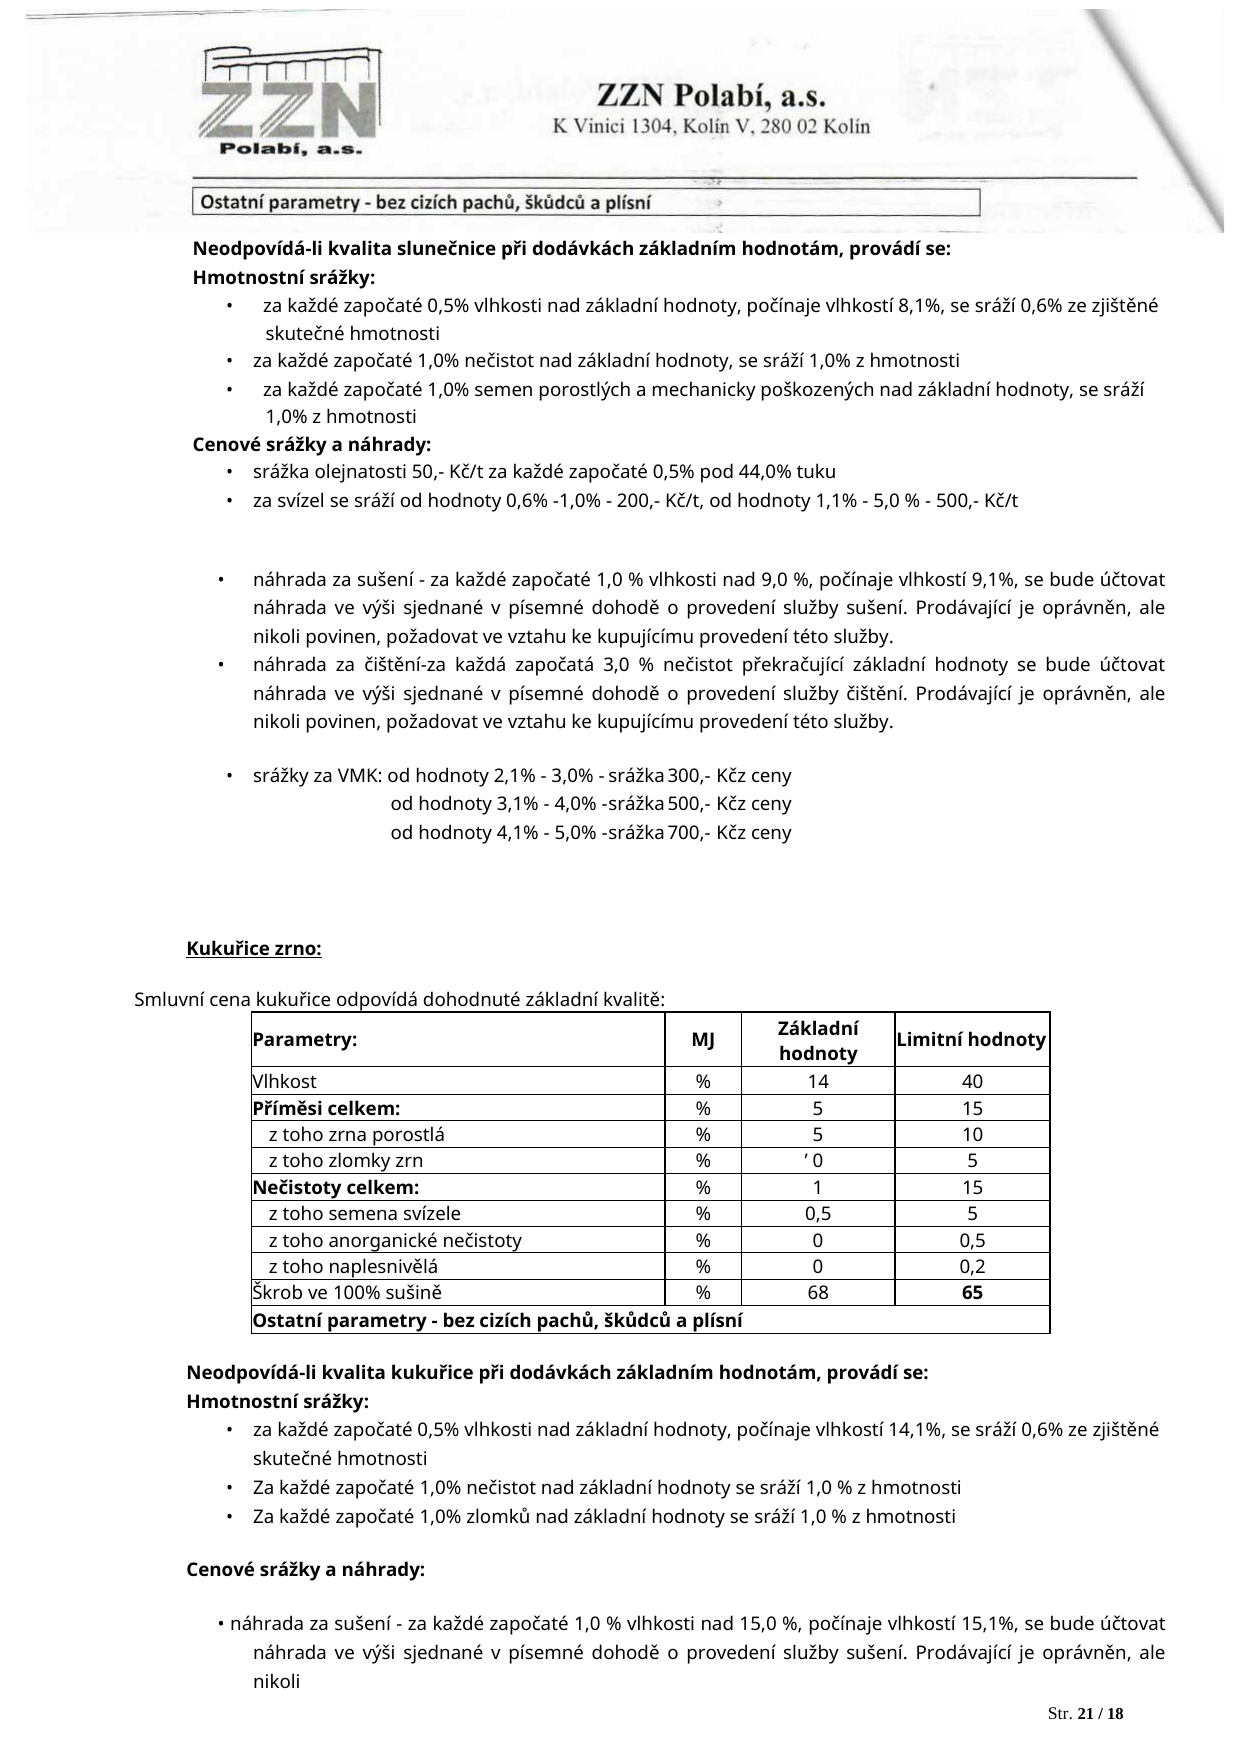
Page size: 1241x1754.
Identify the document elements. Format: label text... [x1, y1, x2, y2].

table_cell Nečistoty celkem: [252, 1174, 664, 1200]
table_cell 0,5 [896, 1227, 1049, 1252]
table_cell Škrob ve 100% sušině [252, 1280, 664, 1305]
table_cell % [666, 1095, 741, 1120]
list srážky za VMK: od hodnoty 2,1% - 3,0% - srážka 300,- Kč z ceny [226, 762, 1167, 788]
table_cell % [666, 1067, 741, 1094]
text Neodpovídá-li kvalita kukuřice při dodávkách základním hodnotám, provádí se: [184, 1359, 1167, 1385]
table_cell % [666, 1253, 741, 1279]
text od hodnoty 3,1% - 4,0% - srážka 500,- Kč z ceny [390, 791, 1167, 816]
table_cell % [666, 1280, 741, 1305]
table_cell z toho naplesnivělá [252, 1253, 664, 1279]
table_cell z toho anorganické nečistoty [252, 1227, 664, 1252]
table_cell 0 [742, 1227, 894, 1252]
table_cell 5 [742, 1095, 894, 1120]
table_cell 5 [896, 1148, 1049, 1173]
table_cell Příměsi celkem: [252, 1095, 664, 1120]
list Za každé započaté 1,0% zlomků nad základní hodnoty se sráží 1,0 % z hmotnosti [226, 1503, 1167, 1528]
table_cell 0 [742, 1253, 894, 1279]
list za svízel se sráží od hodnoty 0,6% -1,0% - 200,- Kč/t, od hodnoty 1,1% - 5,0 % - 500,- Kč/t [226, 487, 1167, 513]
text Cenové srážky a náhrady: [184, 1557, 1167, 1582]
list za každé započaté 0,5% vlhkosti nad základní hodnoty, počínaje vlhkostí 8,1%, se sráží 0,6% ze zjištěné skutečné hmotnosti [226, 293, 1167, 346]
list za každé započaté 1,0% semen porostlých a mechanicky poškozených nad základní hodnoty, se sráží 1,0% z hmotnosti [226, 376, 1167, 429]
table_cell Vlhkost [252, 1067, 664, 1094]
table_cell 15 [896, 1174, 1049, 1200]
picture [26, 9, 1225, 233]
table_cell z toho zlomky zrn [252, 1148, 664, 1173]
table_header Parametry: [252, 1013, 664, 1066]
text Cenové srážky a náhrady: [188, 431, 1167, 457]
table_cell 10 [896, 1121, 1049, 1147]
table_cell 65 [896, 1280, 1049, 1305]
table_header MJ [666, 1013, 741, 1066]
table_cell 15 [896, 1095, 1049, 1120]
text Neodpovídá-li kvalita slunečnice při dodávkách základním hodnotám, provádí se: [188, 233, 1167, 261]
list srážka olejnatosti 50,- Kč/t za každé započaté 0,5% pod 44,0% tuku [226, 459, 1167, 484]
table_cell 1 [742, 1174, 894, 1200]
table_cell % [666, 1121, 741, 1147]
table_cell 68 [742, 1280, 894, 1305]
table_header Základní hodnoty [742, 1013, 894, 1066]
table_cell z toho zrna porostlá [252, 1121, 664, 1147]
table_cell 5 [896, 1201, 1049, 1226]
text Hmotnostní srážky: [188, 264, 1167, 290]
list za každé započaté 1,0% nečistot nad základní hodnoty, se sráží 1,0% z hmotnosti [226, 348, 1167, 373]
list Za každé započaté 1,0% nečistot nad základní hodnoty se sráží 1,0 % z hmotnosti [226, 1474, 1167, 1500]
table_cell % [666, 1227, 741, 1252]
table_cell 40 [896, 1067, 1049, 1094]
list za každé započaté 0,5% vlhkosti nad základní hodnoty, počínaje vlhkostí 14,1%, se sráží 0,6% ze zjištěné skutečné hmotnosti [226, 1417, 1167, 1471]
table_cell % [666, 1174, 741, 1200]
text Hmotnostní srážky: [184, 1388, 1167, 1413]
table_cell ’ 0 [742, 1148, 894, 1173]
text od hodnoty 4,1% - 5,0% - srážka 700,- Kč z ceny [390, 819, 1167, 845]
table_header Limitní hodnoty [896, 1013, 1049, 1066]
list náhrada za čištění-za každá započatá 3,0 % nečistot překračující základní hodnoty se bude účtovat náhrada ve výši sjednané v písemné dohodě o provedení služby čištění. Prodávající je oprávněn, ale nikoli povinen, požadovat ve vztahu ke kupujícímu provedení této služby. [217, 652, 1167, 734]
table_cell % [666, 1201, 741, 1226]
table_cell Ostatní parametry - bez cizích pachů, škůdců a plísní [252, 1306, 1049, 1333]
table_cell 14 [742, 1067, 894, 1094]
table_cell z toho semena svízele [252, 1201, 664, 1226]
table_cell 0,5 [742, 1201, 894, 1226]
table_cell 5 [742, 1121, 894, 1147]
table_cell % [666, 1148, 741, 1173]
list náhrada za sušení - za každé započaté 1,0 % vlhkosti nad 9,0 %, počínaje vlhkostí 9,1%, se bude účtovat náhrada ve výši sjednané v písemné dohodě o provedení služby sušení. Prodávající je oprávněn, ale nikoli povinen, požadovat ve vztahu ke kupujícímu provedení této služby. [217, 566, 1167, 648]
table_cell 0,2 [896, 1253, 1049, 1279]
text • náhrada za sušení - za každé započaté 1,0 % vlhkosti nad 15,0 %, počínaje vlhkostí 15,1%, se bude účtovat náhrada ve výši sjednané v písemné dohodě o provedení služby sušení. Prodávající je oprávněn, ale nikoli [217, 1610, 1167, 1693]
text Kukuřice zrno: [184, 935, 1167, 961]
text Smluvní cena kukuřice odpovídá dohodnuté základní kvalitě: [134, 986, 1167, 1011]
